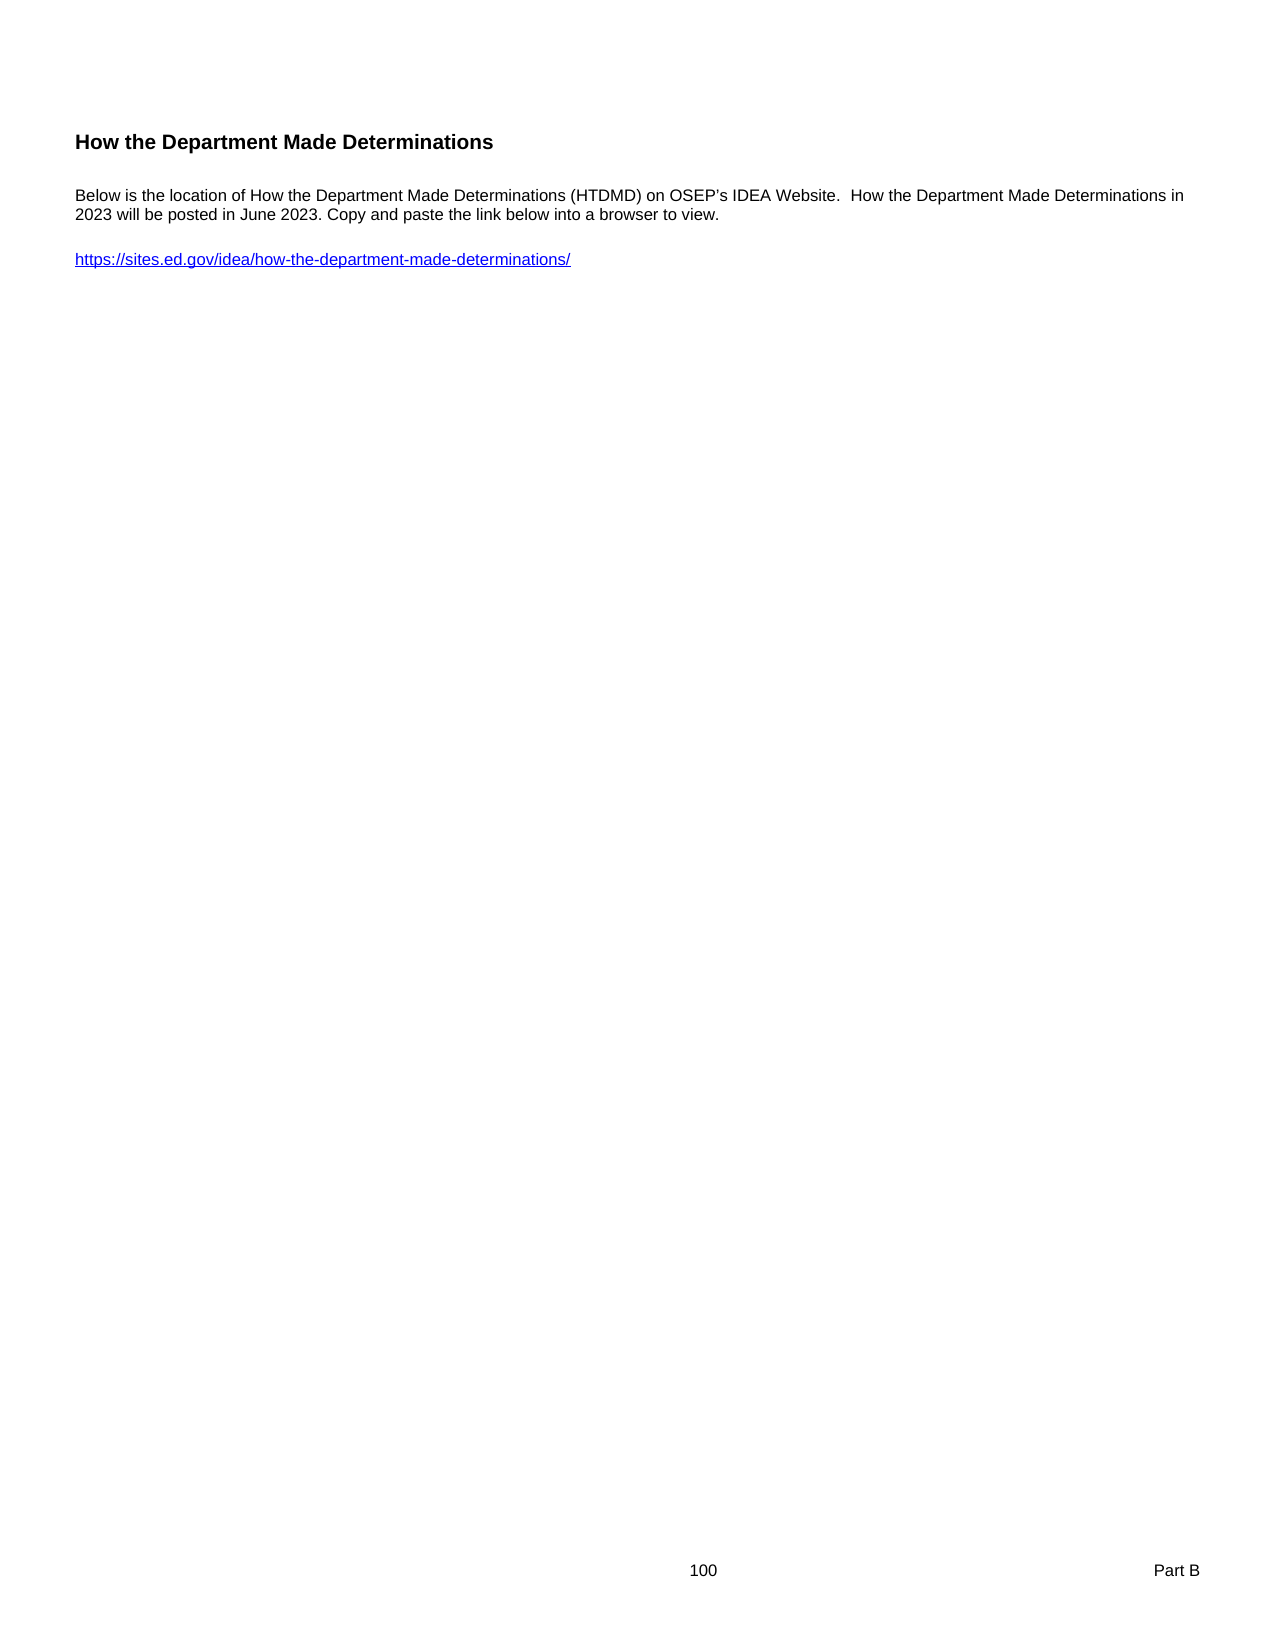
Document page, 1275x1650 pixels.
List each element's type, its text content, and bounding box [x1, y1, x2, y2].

text Below is the location of How the Department Made Determinations (HTDMD) on OSEP’s IDEA Website. How the Department Made Determinations in 2023 will be posted in June 2023. Copy and paste the link below into a browser to view. [75, 186, 1200, 224]
text https://sites.ed.gov/idea/how-the-department-made-determinations/ [75, 249, 1200, 268]
subtitle How the Department Made Determinations [75, 130, 1200, 154]
